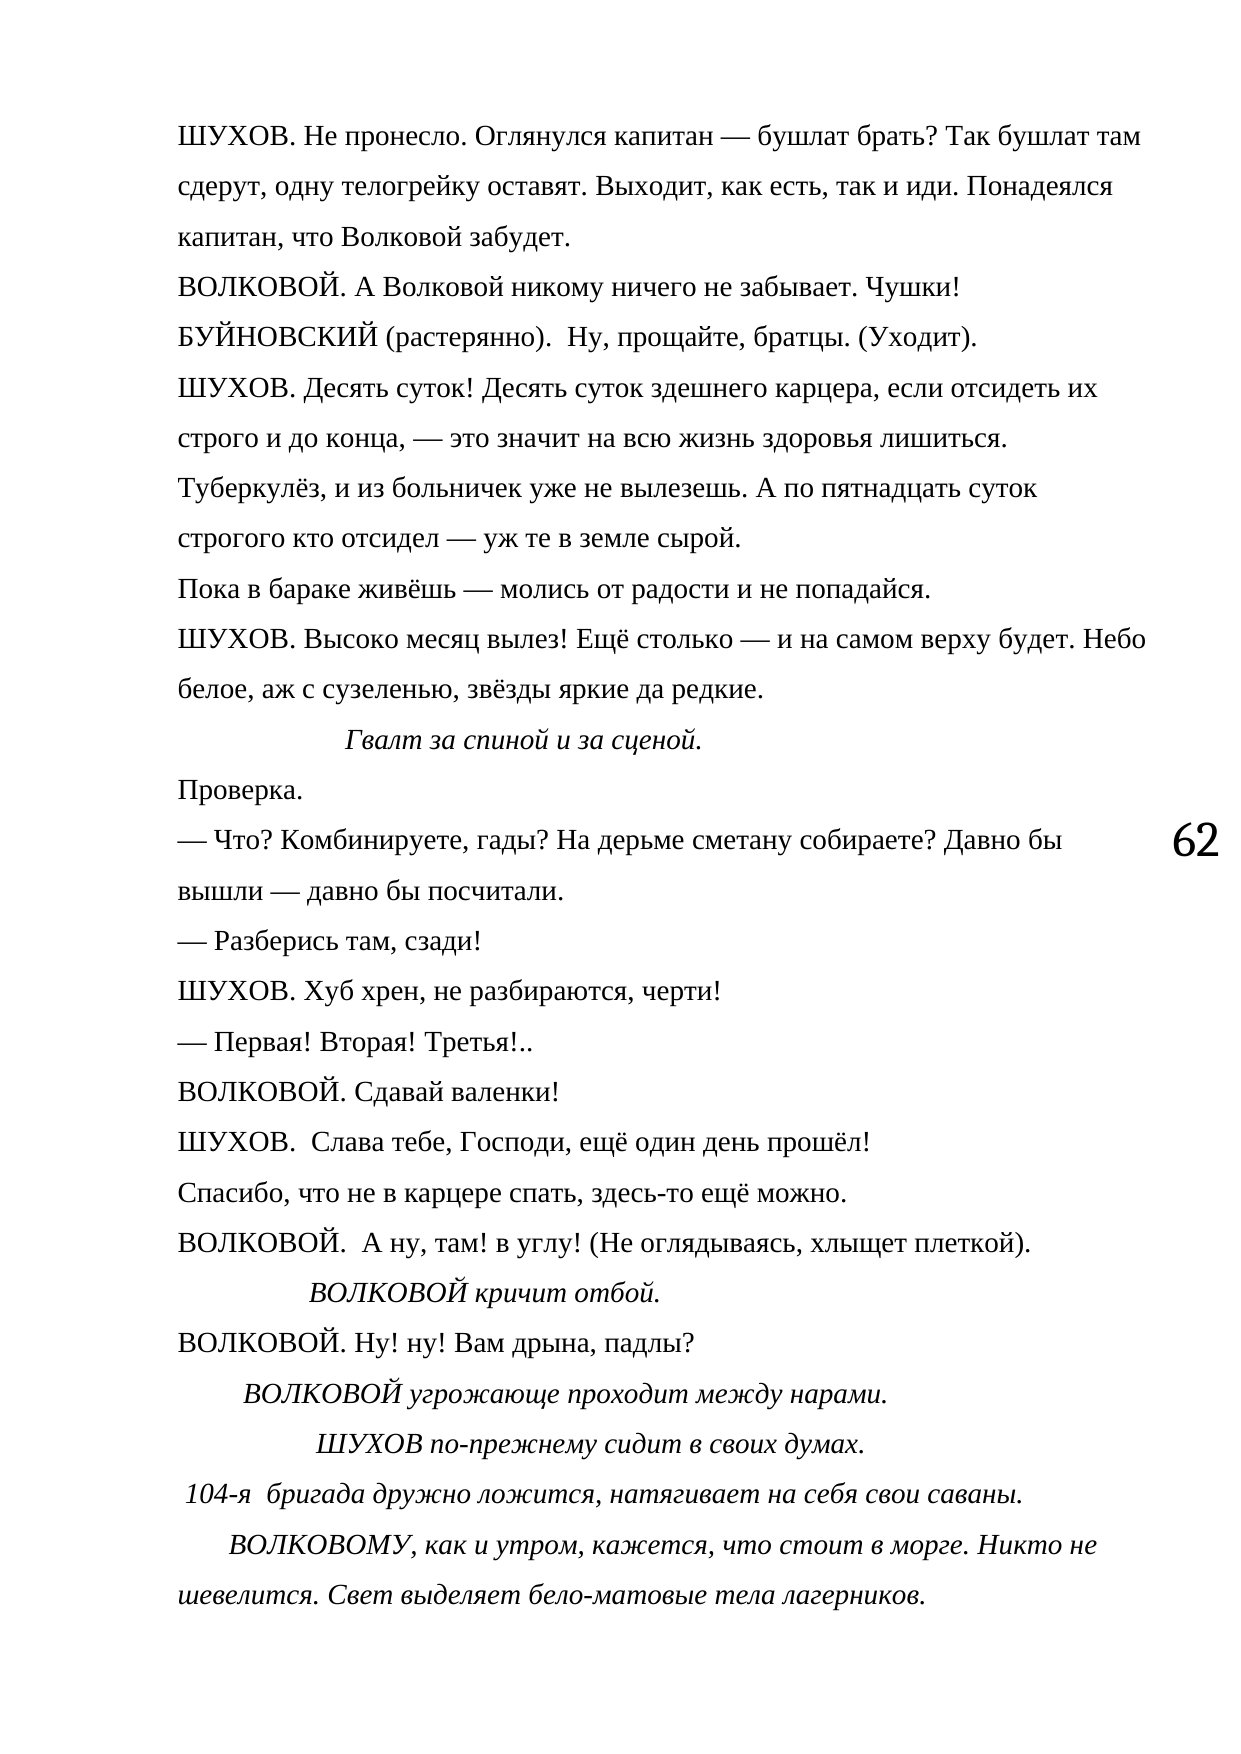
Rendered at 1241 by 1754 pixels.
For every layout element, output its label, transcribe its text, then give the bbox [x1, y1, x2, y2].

text 104-я бригада дружно ложится, натягивает на себя свои саваны. [177, 1477, 1152, 1510]
text ШУХОВ. Высоко месяц вылез! Ещё столько — и на самом верху будет. Небо белое, аж с сузеленью, звёзды яркие да редкие. [177, 621, 1152, 705]
text БУЙНОВСКИЙ (растерянно). Ну, прощайте, братцы. (Уходит). [177, 319, 1152, 353]
text ВОЛКОВОЙ. А ну, там! в углу! (Не оглядываясь, хлыщет плеткой). [177, 1225, 1152, 1258]
text ВОЛКОВОЙ. Сдавай валенки! [177, 1074, 1152, 1108]
text Спасибо, что не в карцере спать, здесь-то ещё можно. [177, 1175, 1152, 1208]
text ВОЛКОВОЙ. Ну! ну! Вам дрына, падлы? [177, 1326, 1152, 1359]
text — Разберись там, сзади! [177, 923, 1152, 957]
text ШУХОВ. Не пронесло. Оглянулся капитан — бушлат брать? Так бушлат там сдерут, одну телогрейку оставят. Выходит, как есть, так и иди. Понадеялся капитан, что Волковой забудет. [177, 118, 1152, 252]
text ВОЛКОВОЙ кричит отбой. [177, 1275, 1152, 1309]
text Пока в бараке живёшь — молись от радости и не попадайся. [177, 571, 1152, 604]
text ШУХОВ. Слава тебе, Господи, ещё один день прошёл! [177, 1124, 1152, 1158]
text Проверка. [177, 772, 1152, 806]
text ВОЛКОВОЙ. А Волковой никому ничего не забывает. Чушки! [177, 269, 1152, 303]
text ВОЛКОВОМУ, как и утром, кажется, что стоит в морге. Никто не шевелится. Свет выделяет бело-матовые тела лагерников. [177, 1527, 1152, 1611]
text Гвалт за спиной и за сценой. [177, 722, 1152, 755]
text ВОЛКОВОЙ угрожающе проходит между нарами. [177, 1376, 1152, 1409]
text ШУХОВ. Десять суток! Десять суток здешнего карцера, если отсидеть их строго и до конца, — это значит на всю жизнь здоровья лишиться. Туберкулёз, и из больничек уже не вылезешь. А по пятнадцать суток строгого кто отсидел — уж те в земле сырой. [177, 370, 1152, 554]
text — Первая! Вторая! Третья!.. [177, 1024, 1152, 1057]
text ШУХОВ по-прежнему сидит в своих думах. [177, 1426, 1152, 1460]
text — Что? Комбинируете, гады? На дерьме сметану собираете? Давно бы вышли — давно бы посчитали. [177, 822, 1152, 906]
text ШУХОВ. Хуб хрен, не разбираются, черти! [177, 973, 1152, 1007]
